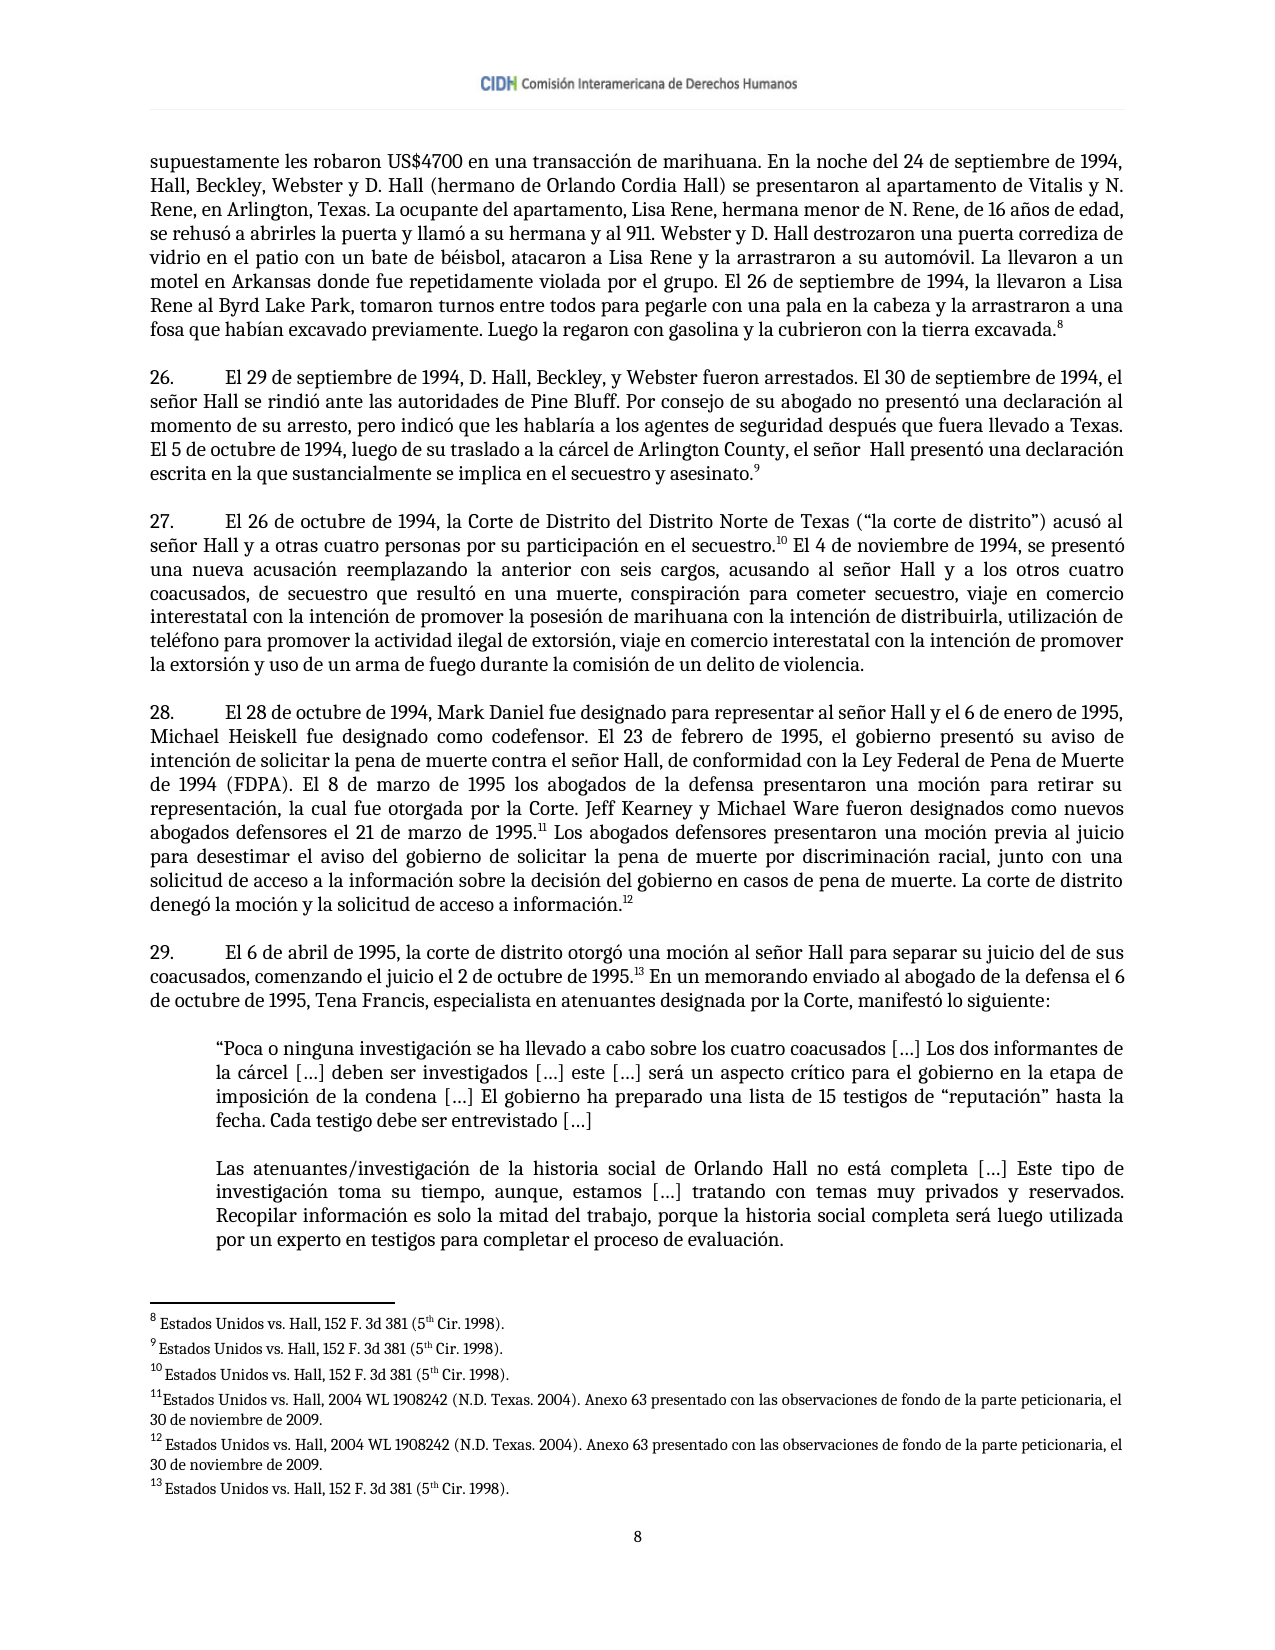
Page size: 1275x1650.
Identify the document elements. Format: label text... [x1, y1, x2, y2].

text Las atenuantes/investigación de la historia social de Orlando Hall no está completa […] Este tipo de investigación toma su tiempo, aunque, estamos […] tratando con temas muy privados y reservados. Recopilar información es solo la mitad del trabajo, porque la historia social completa será luego utilizada por un experto en testigos para completar el proceso de evaluación. [216, 1156, 1125, 1252]
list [150, 150, 1125, 342]
text “Poca o ninguna investigación se ha llevado a cabo sobre los cuatro coacusados […] Los dos informantes de la cárcel […] deben ser investigados […] este […] será un aspecto crítico para el gobierno en la etapa de imposición de la condena […] El gobierno ha preparado una lista de 15 testigos de “reputación” hasta la fecha. Cada testigo debe ser entrevistado […] [216, 1036, 1125, 1132]
list El 28 de octubre de 1994, Mark Daniel fue designado para representar al señor Hall y el 6 de enero de 1995, Michael Heiskell fue designado como codefensor. El 23 de febrero de 1995, el gobierno presentó su aviso de intención de solicitar la pena de muerte contra el señor Hall, de conformidad con la Ley Federal de Pena de Muerte de 1994 (FDPA). El 8 de marzo de 1995 los abogados de la defensa presentaron una moción para retirar su representación, la cual fue otorgada por la Corte. Jeff Kearney y Michael Ware fueron designados como nuevos abogados defensores el 21 de marzo de 1995. Los abogados defensores presentaron una moción previa al juicio para desestimar el aviso del gobierno de solicitar la pena de muerte por discriminación racial, junto con una solicitud de acceso a la información sobre la decisión del gobierno en casos de pena de muerte. La corte de distrito denegó la moción y la solicitud de acceso a información. [150, 701, 1125, 917]
list El 29 de septiembre de 1994, D. Hall, Beckley, y Webster fueron arrestados. El 30 de septiembre de 1994, el señor Hall se rindió ante las autoridades de Pine Bluff. Por consejo de su abogado no presentó una declaración al momento de su arresto, pero indicó que les hablaría a los agentes de seguridad después que fuera llevado a Texas. El 5 de octubre de 1994, luego de su traslado a la cárcel de Arlington County, el señor Hall presentó una declaración escrita en la que sustancialmente se implica en el secuestro y asesinato. [150, 366, 1125, 485]
list El 6 de abril de 1995, la corte de distrito otorgó una moción al señor Hall para separar su juicio del de sus coacusados, comenzando el juicio el 2 de octubre de 1995. En un memorando enviado al abogado de la defensa el 6 de octubre de 1995, Tena Francis, especialista en atenuantes designada por la Corte, manifestó lo siguiente: [150, 941, 1125, 1012]
picture [475, 75, 800, 93]
list El 26 de octubre de 1994, la Corte de Distrito del Distrito Norte de Texas (“la corte de distrito”) acusó al señor Hall y a otras cuatro personas por su participación en el secuestro. El 4 de noviembre de 1994, se presentó una nueva acusación reemplazando la anterior con seis cargos, acusando al señor Hall y a los otros cuatro coacusados, de secuestro que resultó en una muerte, conspiración para cometer secuestro, viaje en comercio interestatal con la intención de promover la posesión de marihuana con la intención de distribuirla, utilización de teléfono para promover la actividad ilegal de extorsión, viaje en comercio interestatal con la intención de promover la extorsión y uso de un arma de fuego durante la comisión de un delito de violencia. [150, 509, 1125, 677]
